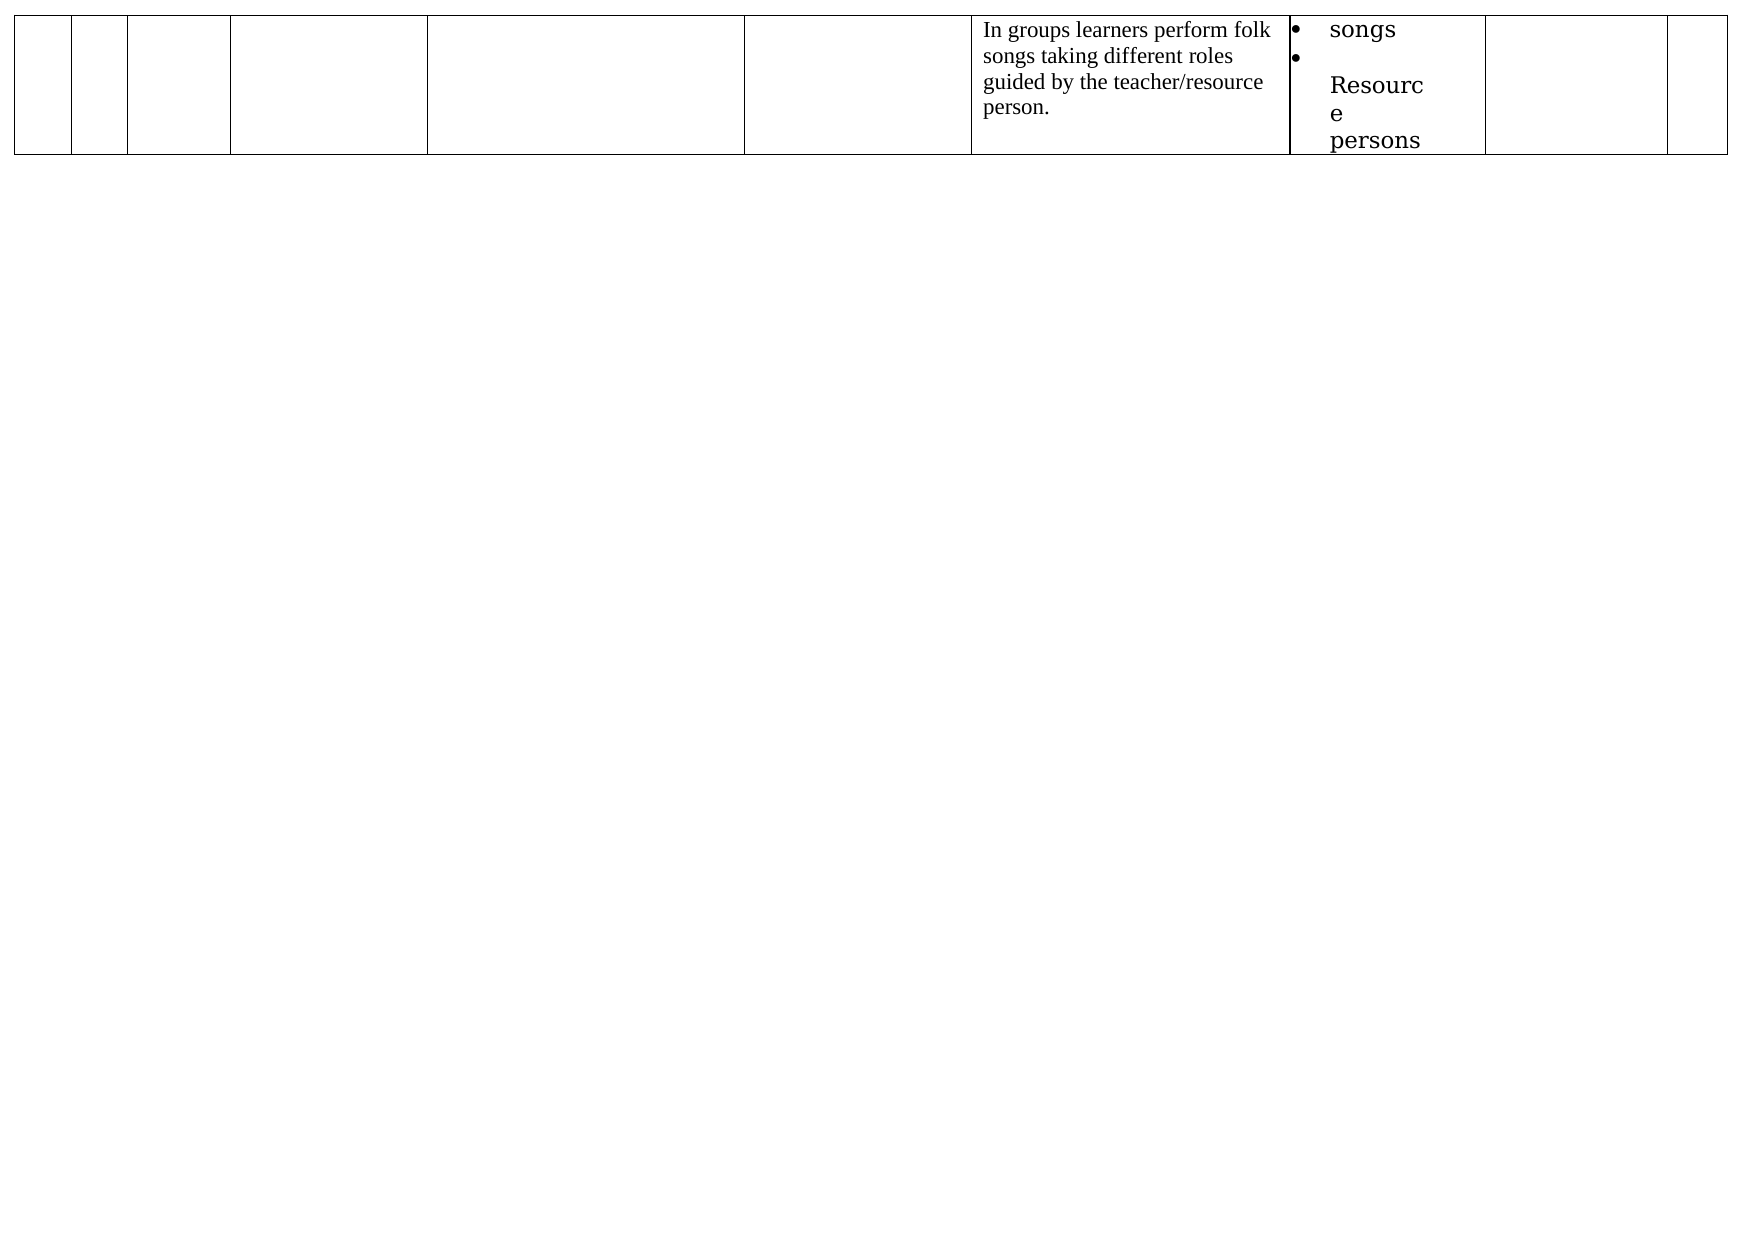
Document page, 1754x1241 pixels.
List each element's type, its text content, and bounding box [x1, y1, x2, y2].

table_header [128, 16, 230, 153]
table_header In groups learners perform folk songs taking different roles guided by the teacher/resource person. [972, 16, 1289, 153]
table_header [1668, 16, 1727, 153]
table_header [745, 16, 971, 153]
table_header [72, 16, 127, 153]
table_header [1486, 16, 1667, 153]
table_header [428, 16, 744, 153]
table_header [15, 16, 71, 153]
table_header songs Resource persons [1291, 16, 1485, 153]
table_header [231, 16, 427, 153]
